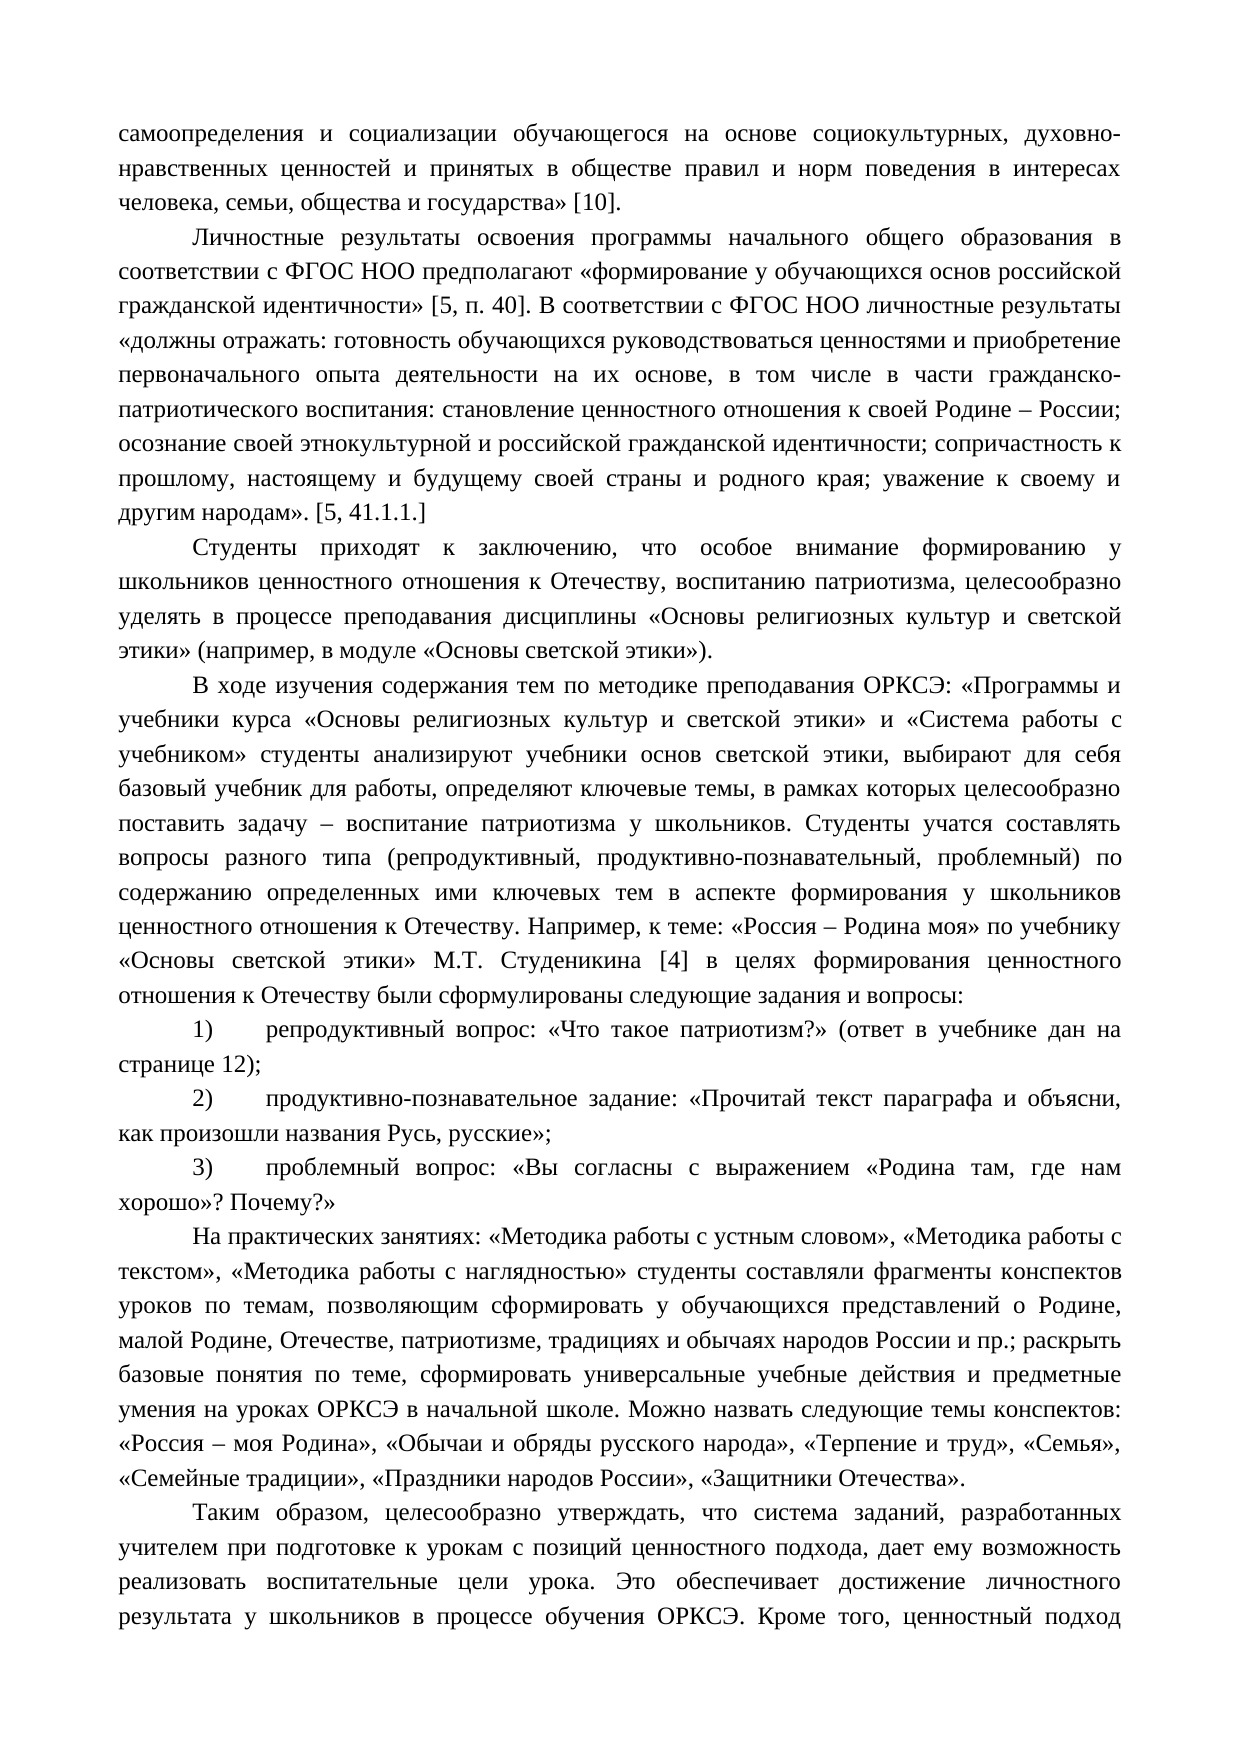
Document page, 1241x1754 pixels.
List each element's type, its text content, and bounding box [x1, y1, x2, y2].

list проблемный вопрос: «Вы согласны с выражением «Родина там, где нам хорошо»? Почему?» [118, 1152, 1122, 1216]
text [118, 118, 1122, 216]
list репродуктивный вопрос: «Что такое патриотизм?» (ответ в учебнике дан на странице 12); [118, 1014, 1122, 1078]
text Личностные результаты освоения программы начального общего образования в соответствии с ФГОС НОО предполагают «формирование у обучающихся основ российской гражданской идентичности» [5, п. 40]. В соответствии с ФГОС НОО личностные результаты «должны отражать: готовность обучающихся руководствоваться ценностями и приобретение первоначального опыта деятельности на их основе, в том числе в части гражданско-патриотического воспитания: становление ценностного отношения к своей Родине – России; осознание своей этнокультурной и российской гражданской идентичности; сопричастность к прошлому, настоящему и будущему своей страны и родного края; уважение к своему и другим народам». [5, 41.1.1.] [118, 222, 1122, 526]
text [118, 1497, 1122, 1629]
list продуктивно-познавательное задание: «Прочитай текст параграфа и объясни, как произошли названия Русь, русские»; [118, 1083, 1122, 1147]
text В ходе изучения содержания тем по методике преподавания ОРКСЭ: «Программы и учебники курса «Основы религиозных культур и светской этики» и «Система работы с учебником» студенты анализируют учебники основ светской этики, выбирают для себя базовый учебник для работы, определяют ключевые темы, в рамках которых целесообразно поставить задачу – воспитание патриотизма у школьников. Студенты учатся составлять вопросы разного типа (репродуктивный, продуктивно-познавательный, проблемный) по содержанию определенных ими ключевых тем в аспекте формирования у школьников ценностного отношения к Отечеству. Например, к теме: «Россия – Родина моя» по учебнику «Основы светской этики» М.Т. Студеникина [4] в целях формирования ценностного отношения к Отечеству были сформулированы следующие задания и вопросы: [118, 670, 1122, 1009]
text На практических занятиях: «Методика работы с устным словом», «Методика работы с текстом», «Методика работы с наглядностью» студенты составляли фрагменты конспектов уроков по темам, позволяющим сформировать у обучающихся представлений о Родине, малой Родине, Отечестве, патриотизме, традициях и обычаях народов России и пр.; раскрыть базовые понятия по теме, сформировать универсальные учебные действия и предметные умения на уроках ОРКСЭ в начальной школе. Можно назвать следующие темы конспектов: «Россия – моя Родина», «Обычаи и обряды русского народа», «Терпение и труд», «Семья», «Семейные традиции», «Праздники народов России», «Защитники Отечества». [118, 1221, 1122, 1492]
text Студенты приходят к заключению, что особое внимание формированию у школьников ценностного отношения к Отечеству, воспитанию патриотизма, целесообразно уделять в процессе преподавания дисциплины «Основы религиозных культур и светской этики» (например, в модуле «Основы светской этики»). [118, 532, 1122, 664]
